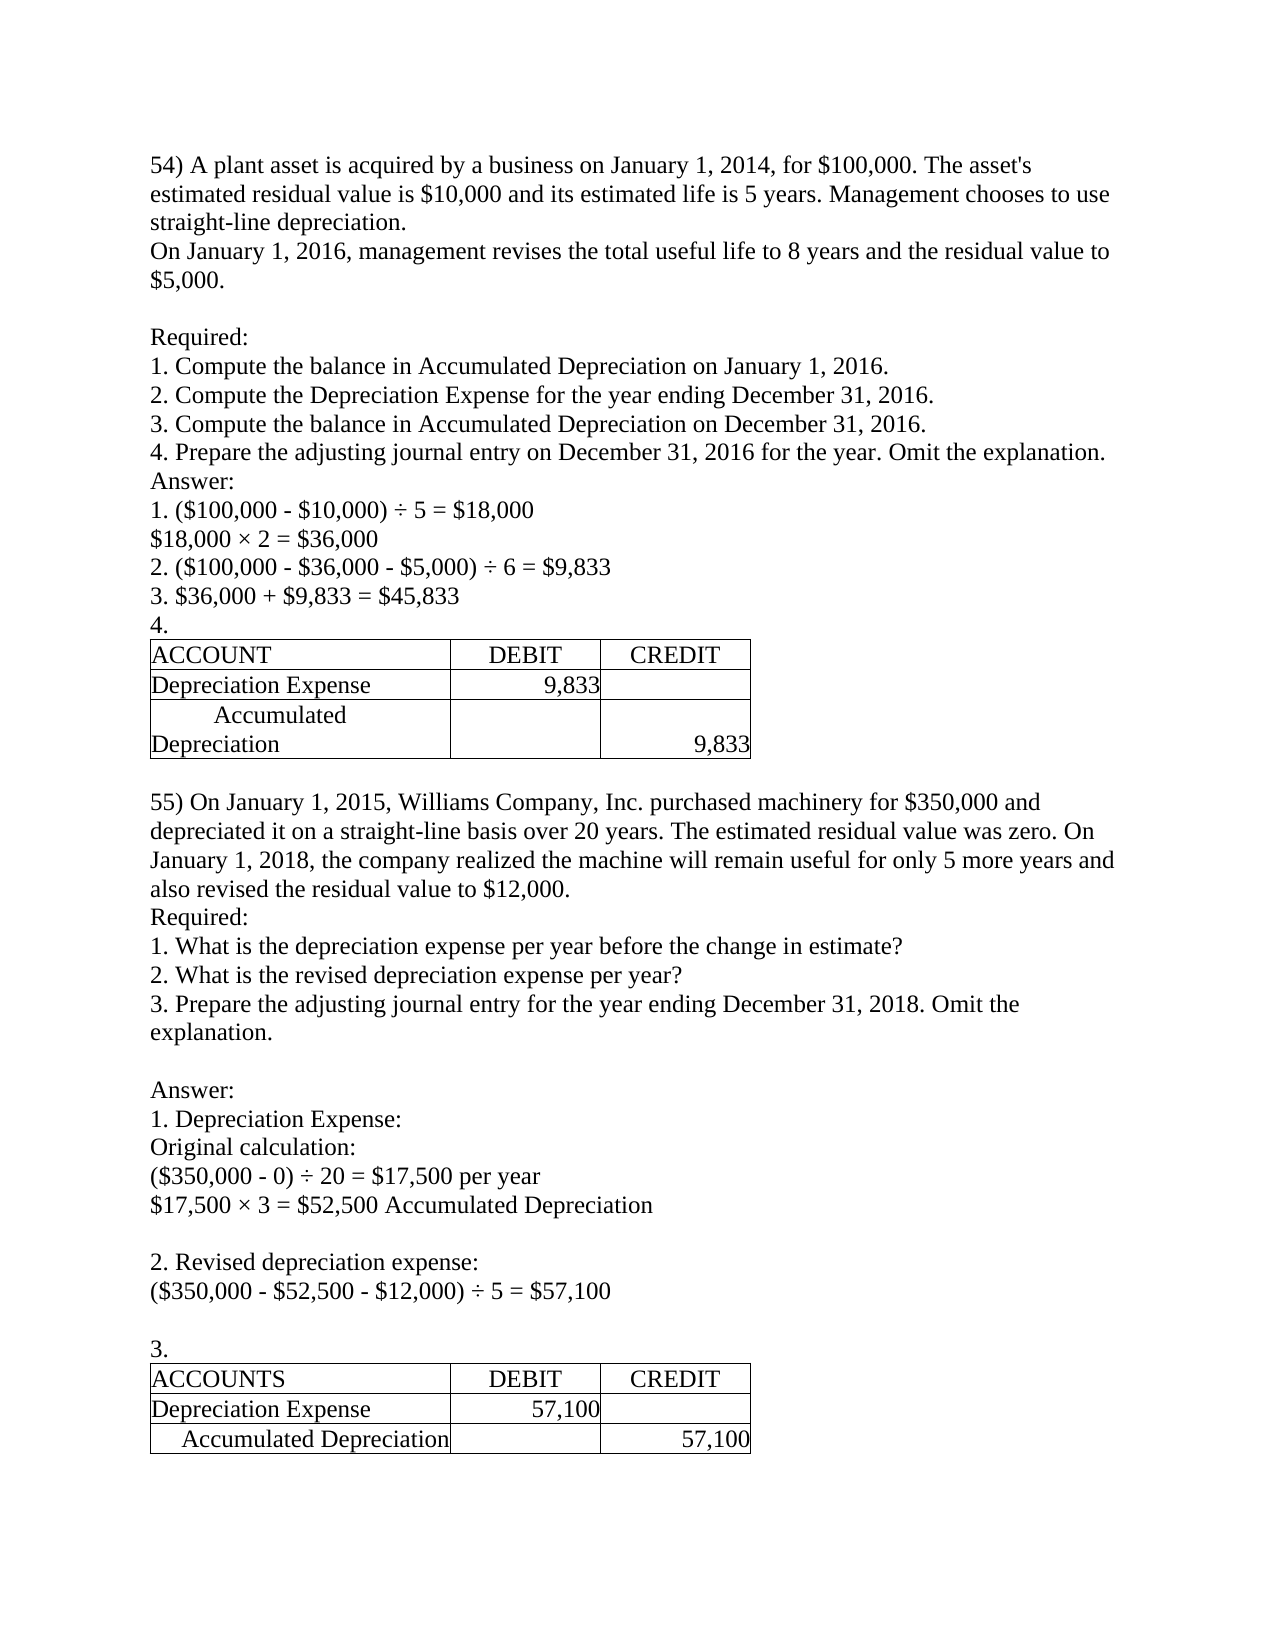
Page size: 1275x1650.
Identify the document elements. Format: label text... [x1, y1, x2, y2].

table_cell Accumulated Depreciation [151, 1424, 450, 1452]
text 3. $36,000 + $9,833 = $45,833 [150, 581, 1125, 610]
text 1. Depreciation Expense: [150, 1104, 1125, 1132]
text Required: [150, 902, 1125, 931]
table_cell 57,100 [601, 1424, 750, 1452]
table_header ACCOUNTS [151, 1364, 450, 1392]
table_cell Depreciation Expense [151, 670, 450, 699]
text 2. What is the revised depreciation expense per year? [150, 960, 1125, 989]
table_header DEBIT [451, 1364, 600, 1392]
table_cell [601, 670, 750, 699]
table_cell Depreciation Expense [151, 1394, 450, 1422]
table_header CREDIT [601, 1364, 750, 1392]
text 3. Prepare the adjusting journal entry for the year ending December 31, 2018. Omit the explanation. [150, 989, 1125, 1046]
table_cell [451, 700, 600, 757]
table_cell 9,833 [451, 670, 600, 699]
table_cell [601, 1394, 750, 1422]
table_header CREDIT [601, 640, 750, 669]
text 55) On January 1, 2015, Williams Company, Inc. purchased machinery for $350,000 and depreciated it on a straight-line basis over 20 years. The estimated residual value was zero. On January 1, 2018, the company realized the machine will remain useful for only 5 more years and also revised the residual value to $12,000. [150, 787, 1125, 902]
text 1. What is the depreciation expense per year before the change in estimate? [150, 931, 1125, 960]
text Answer: [150, 466, 1125, 495]
text ($350,000 - $52,500 - $12,000) ÷ 5 = $57,100 [150, 1276, 1125, 1305]
text 54) A plant asset is acquired by a business on January 1, 2014, for $100,000. The asset's estimated residual value is $10,000 and its estimated life is 5 years. Management chooses to use straight-line depreciation. [150, 150, 1125, 236]
text 2. Compute the Depreciation Expense for the year ending December 31, 2016. [150, 380, 1125, 409]
table_cell Accumulated Depreciation [151, 700, 450, 757]
text 2. Revised depreciation expense: [150, 1247, 1125, 1276]
text $18,000 × 2 = $36,000 [150, 524, 1125, 552]
text 2. ($100,000 - $36,000 - $5,000) ÷ 6 = $9,833 [150, 552, 1125, 581]
table_header DEBIT [451, 640, 600, 669]
text 3. Compute the balance in Accumulated Depreciation on December 31, 2016. [150, 409, 1125, 437]
text 4. Prepare the adjusting journal entry on December 31, 2016 for the year. Omit the explanation. [150, 437, 1125, 466]
table_cell 57,100 [451, 1394, 600, 1422]
text 3. [150, 1334, 1125, 1362]
text ($350,000 - 0) ÷ 20 = $17,500 per year [150, 1161, 1125, 1190]
text Original calculation: [150, 1132, 1125, 1161]
table_cell [451, 1424, 600, 1452]
text $17,500 × 3 = $52,500 Accumulated Depreciation [150, 1190, 1125, 1219]
text Answer: [150, 1075, 1125, 1104]
table_cell 9,833 [601, 700, 750, 757]
text 1. ($100,000 - $10,000) ÷ 5 = $18,000 [150, 495, 1125, 524]
text Required: [150, 322, 1125, 351]
text 4. [150, 610, 1125, 639]
table_header ACCOUNT [151, 640, 450, 669]
text 1. Compute the balance in Accumulated Depreciation on January 1, 2016. [150, 351, 1125, 380]
text On January 1, 2016, management revises the total useful life to 8 years and the residual value to $5,000. [150, 236, 1125, 294]
